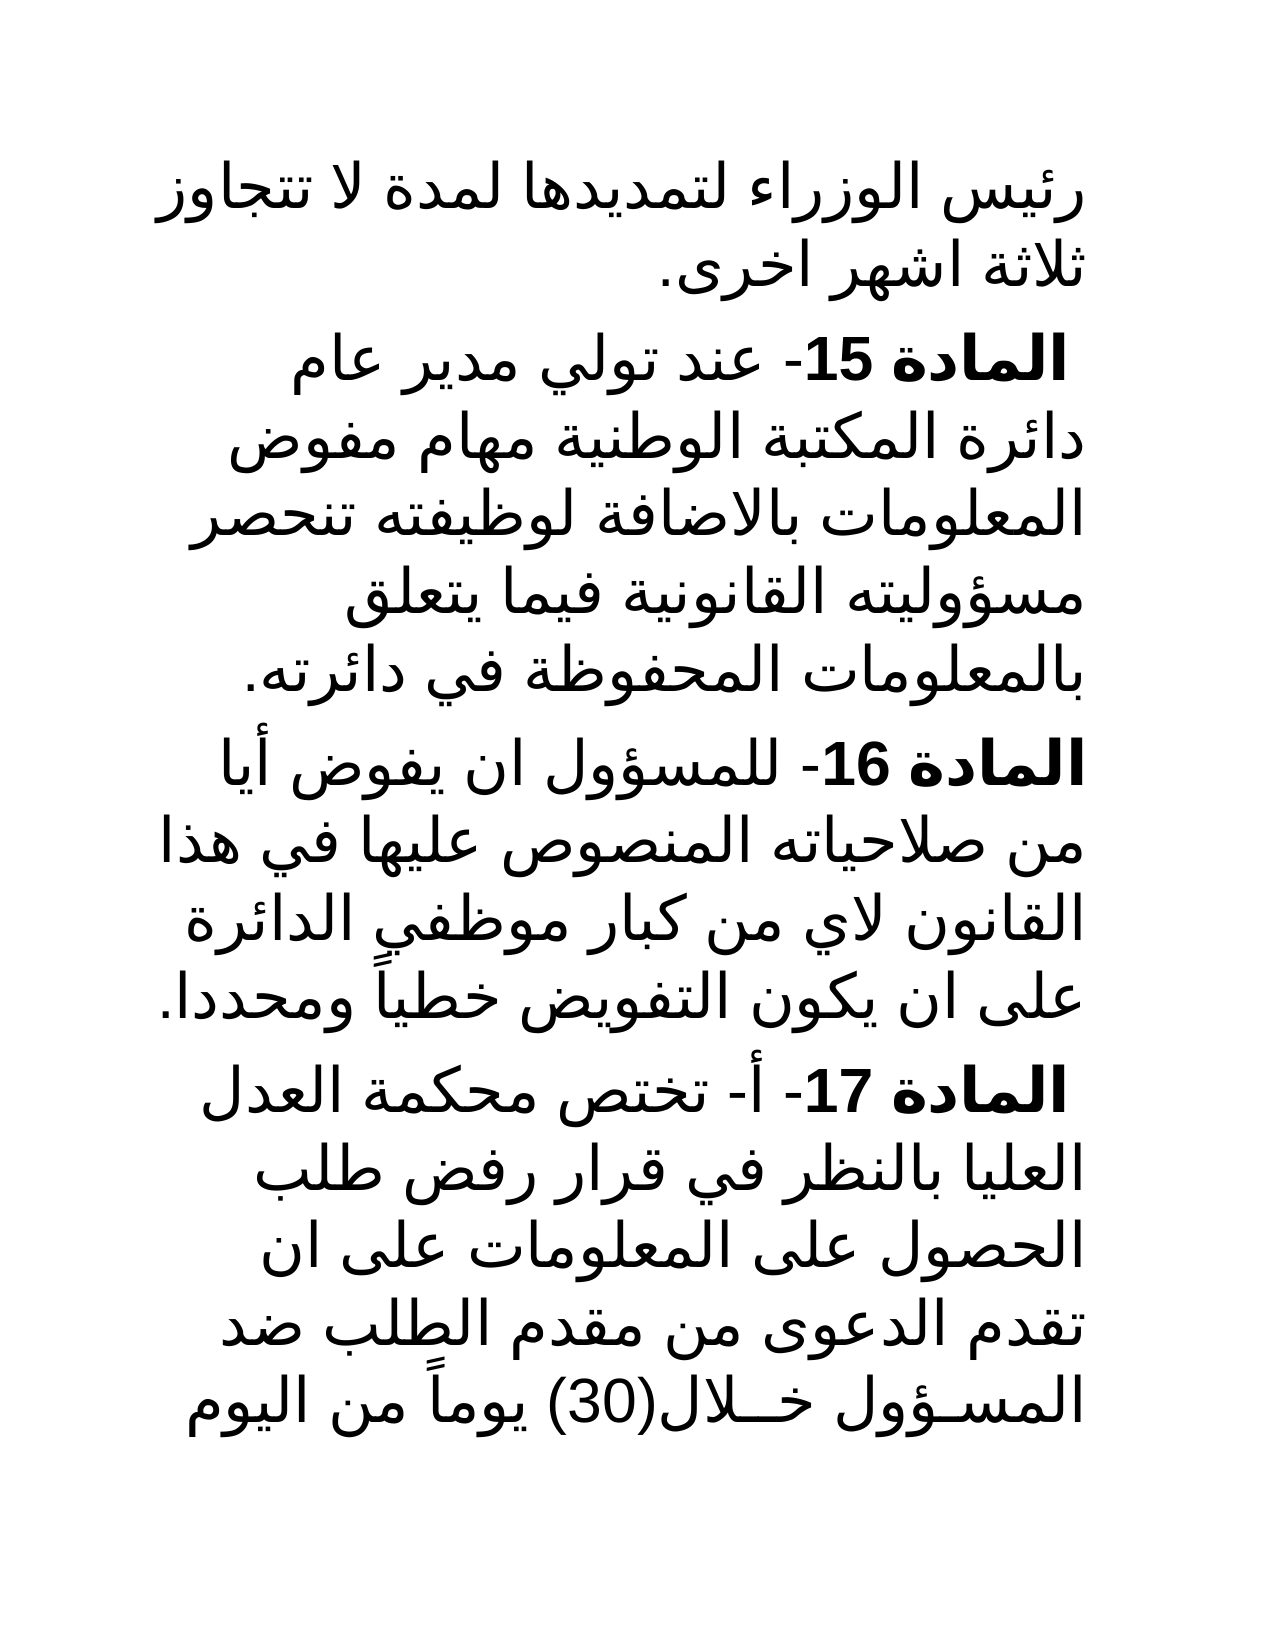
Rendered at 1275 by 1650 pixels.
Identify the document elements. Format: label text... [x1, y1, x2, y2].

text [150, 150, 1087, 299]
text المادة 16- للمسؤول ان يفوض أيا من صلاحياته المنصوص عليها في هذا القانون لاي من كبار موظفي الدائرة على ان يكون التفويض خطياً ومحددا. [150, 727, 1087, 1031]
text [150, 1054, 1087, 1436]
text المادة 15- عند تولي مدير عام دائرة المكتبة الوطنية مهام مفوض المعلومات بالاضافة لوظيفته تنحصر مسؤوليته القانونية فيما يتعلق بالمعلومات المحفوظة في دائرته. [150, 322, 1087, 704]
